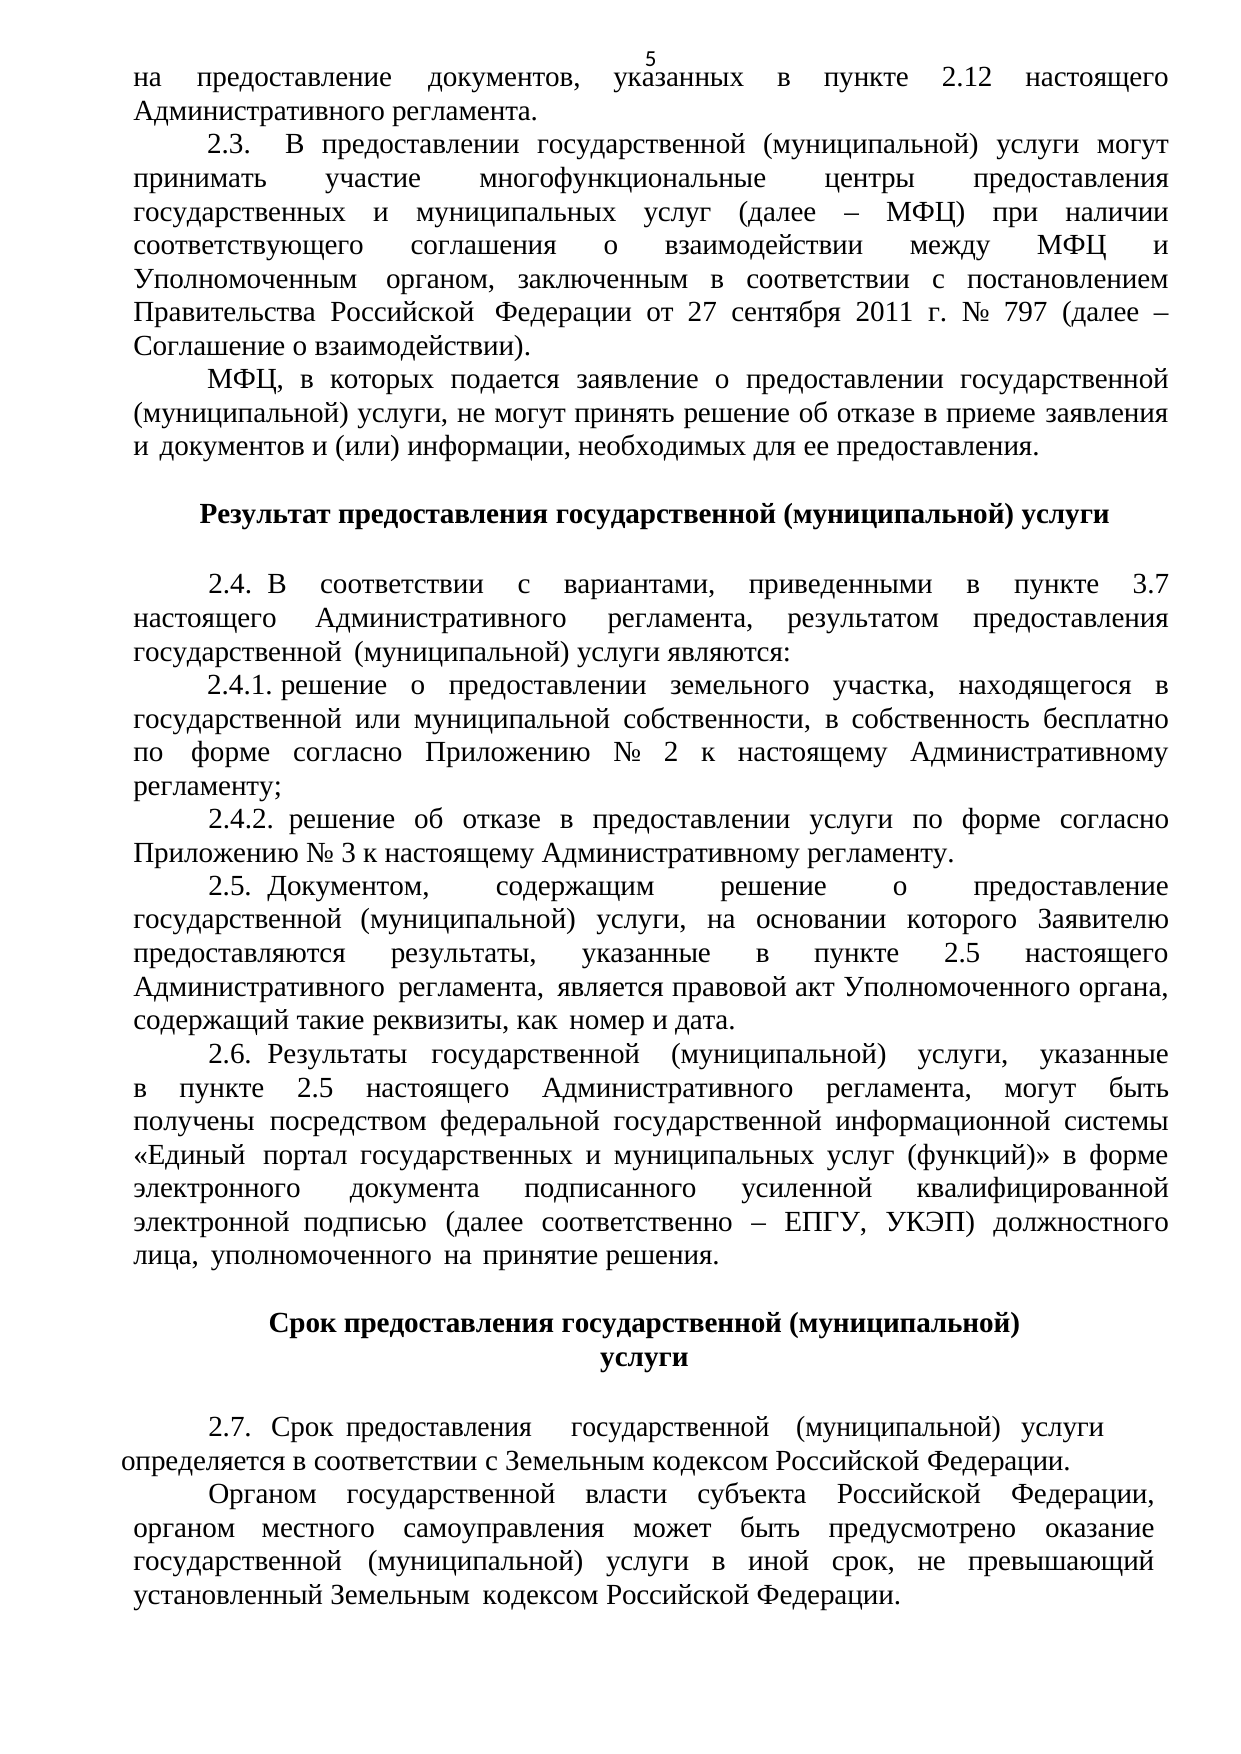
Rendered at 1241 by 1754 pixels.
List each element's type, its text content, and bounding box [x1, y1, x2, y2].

list Результаты государственной (муниципальной) услуги, указанные в пункте 2.5 настоящего Административного регламента, могут быть получены посредством федеральной государственной информационной системы «Единый портал государственных и муниципальных услуг (функций)» в форме электронного документа подписанного усиленной квалифицированной электронной подписью (далее соответственно – ЕПГУ, УКЭП) должностного лица, уполномоченного на принятие решения. [133, 1036, 1169, 1271]
list Документом, содержащим решение о предоставление государственной (муниципальной) услуги, на основании которого Заявителю предоставляются результаты, указанные в пункте 2.5 настоящего Административного регламента, является правовой акт Уполномоченного органа, содержащий такие реквизиты, как номер и дата. [133, 868, 1169, 1036]
list В предоставлении государственной (муниципальной) услуги могут принимать участие многофункциональные центры предоставления государственных и муниципальных услуг (далее – МФЦ) при наличии соответствующего соглашения о взаимодействии между МФЦ и Уполномоченным органом, заключенным в соответствии с постановлением Правительства Российской Федерации от 27 сентября 2011 г. № 797 (далее – Соглашение о взаимодействии). [133, 127, 1169, 361]
subtitle Результат предоставления государственной (муниципальной) услуги [199, 496, 1166, 529]
list Срок предоставления государственной (муниципальной) услуги определяется в соответствии с Земельным кодексом Российской Федерации. [121, 1409, 1166, 1476]
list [133, 59, 1169, 127]
list решение об отказе в предоставлении услуги по форме согласно Приложению № 3 к настоящему Административному регламенту. [133, 801, 1169, 868]
list В соответствии с вариантами, приведенными в пункте 3.7 настоящего Административного регламента, результатом предоставления государственной (муниципальной) услуги являются: [133, 567, 1169, 667]
subtitle Срок предоставления государственной (муниципальной) услуги [232, 1305, 1057, 1372]
text МФЦ, в которых подается заявление о предоставлении государственной (муниципальной) услуги, не могут принять решение об отказе в приеме заявления и документов и (или) информации, необходимых для ее предоставления. [133, 361, 1169, 462]
text Органом государственной власти субъекта Российской Федерации, органом местного самоуправления может быть предусмотрено оказание государственной (муниципальной) услуги в иной срок, не превышающий установленный Земельным кодексом Российской Федерации. [133, 1476, 1155, 1610]
list решение о предоставлении земельного участка, находящегося в государственной или муниципальной собственности, в собственность бесплатно по форме согласно Приложению № 2 к настоящему Административному регламенту; [133, 667, 1169, 801]
